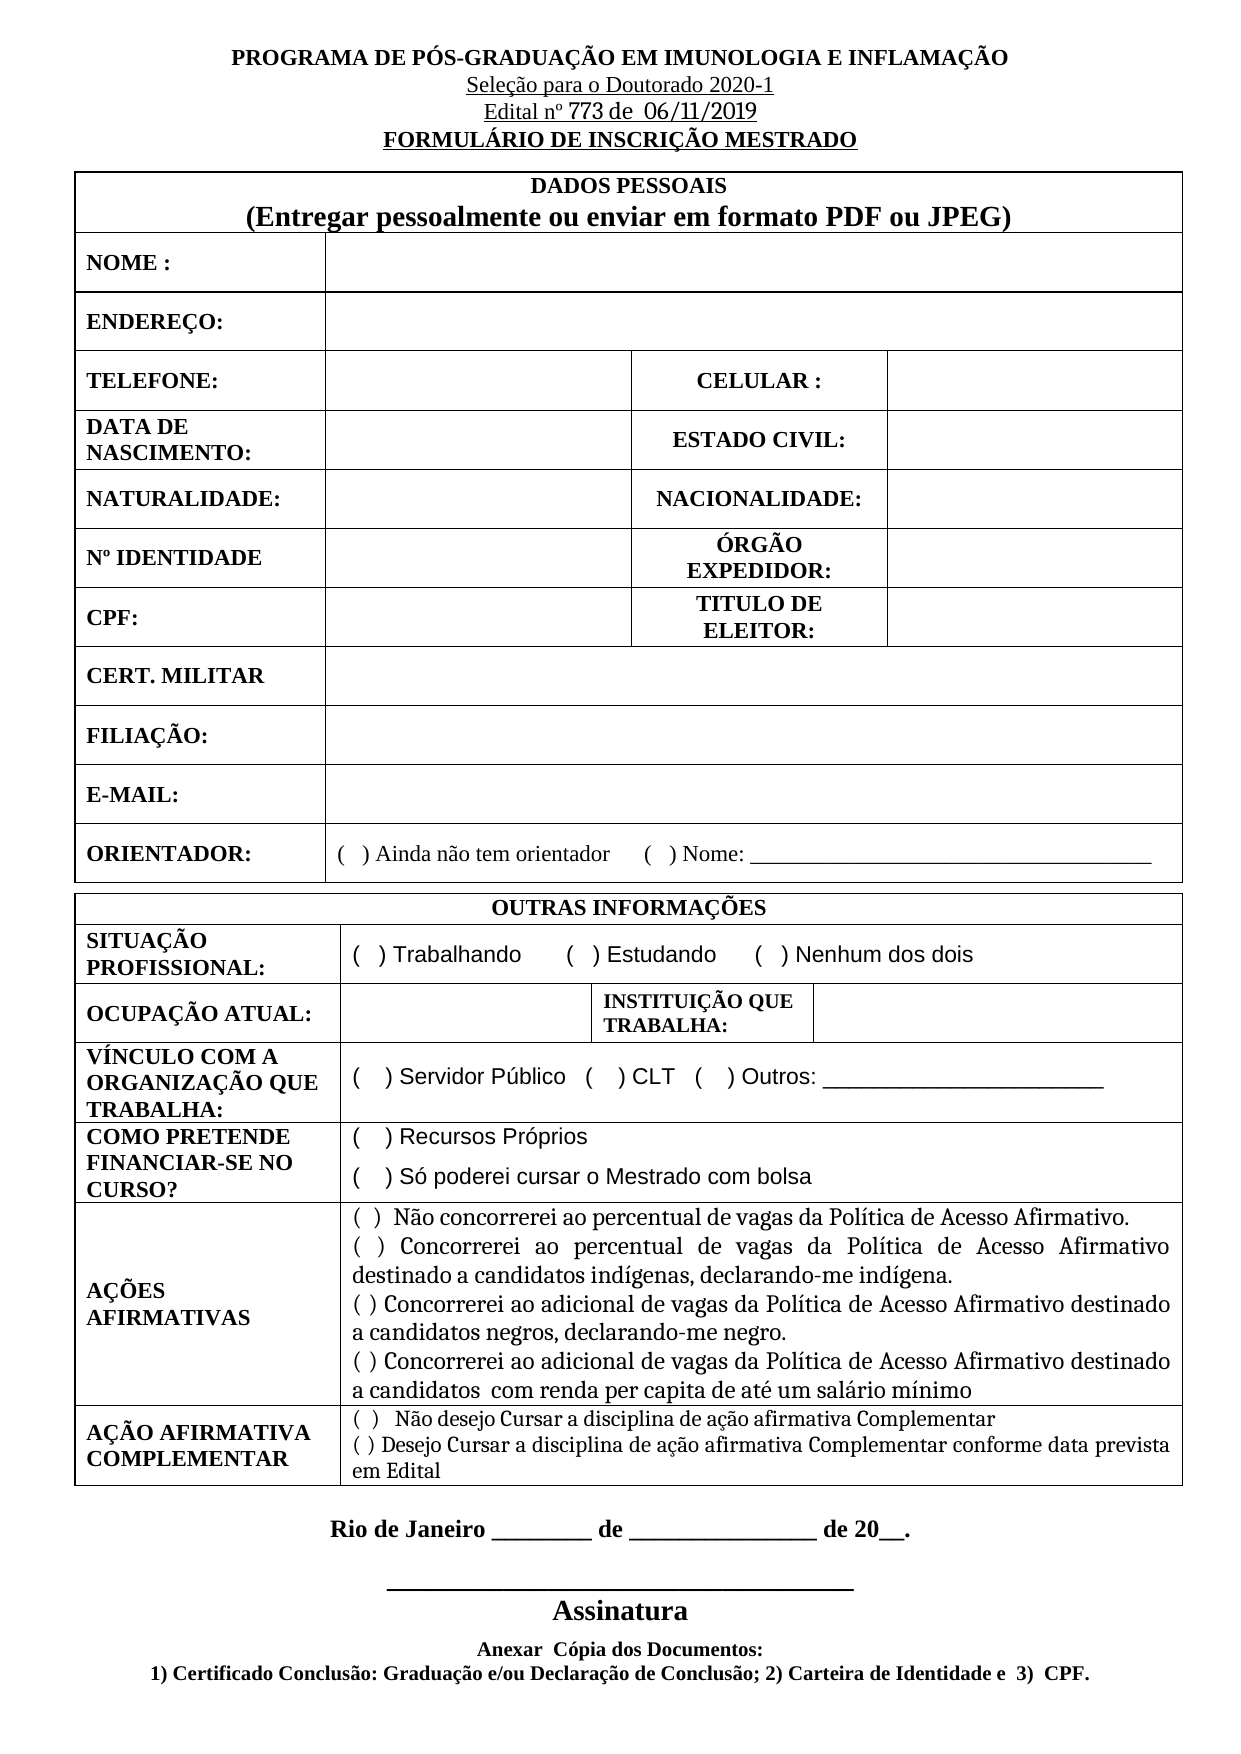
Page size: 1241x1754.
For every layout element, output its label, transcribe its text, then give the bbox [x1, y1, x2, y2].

table_cell [326, 470, 631, 528]
table_cell [888, 470, 1182, 528]
table_cell [888, 588, 1182, 646]
table_cell DATA DE NASCIMENTO: [76, 411, 325, 468]
table_cell ENDEREÇO: [76, 293, 325, 350]
text 1) Certificado Conclusão: Graduação e/ou Declaração de Conclusão; 2) Carteira de Identidade e 3) CPF. [75, 1661, 1165, 1685]
text Assinatura [75, 1593, 1165, 1627]
table_header DADOS PESSOAIS (Entregar pessoalmente ou enviar em formato PDF ou JPEG) [76, 173, 1182, 232]
text ________________________________ [75, 1560, 1165, 1593]
table_cell CELULAR : [632, 351, 887, 409]
table_cell [888, 351, 1182, 409]
table_cell [326, 411, 631, 468]
table_cell ( ) Servidor Público ( ) CLT ( ) Outros: ______________________ [341, 1043, 1182, 1122]
table_cell FILIAÇÃO: [76, 706, 325, 764]
text PROGRAMA DE PÓS-GRADUAÇÃO EM IMUNOLOGIA E INFLAMAÇÃO [75, 44, 1165, 71]
text Edital nº 773 de 06/11/2019 [75, 97, 1165, 126]
table_cell [888, 411, 1182, 468]
table_cell AÇÕES AFIRMATIVAS [76, 1203, 340, 1404]
table_cell INSTITUIÇÃO QUE TRABALHA: [592, 984, 813, 1042]
table_cell [814, 984, 1182, 1042]
text Anexar Cópia dos Documentos: [75, 1637, 1165, 1661]
table_cell [326, 706, 1182, 764]
text FORMULÁRIO DE INSCRIÇÃO MESTRADO [75, 126, 1165, 152]
table_cell AÇÃO AFIRMATIVA COMPLEMENTAR [76, 1406, 340, 1484]
table_cell NOME : [76, 233, 325, 291]
table_cell NATURALIDADE: [76, 470, 325, 528]
table_cell [326, 351, 631, 409]
table_cell [326, 647, 1182, 705]
table_cell [341, 984, 591, 1042]
table_cell NACIONALIDADE: [632, 470, 887, 528]
table_cell ( ) Ainda não tem orientador ( ) Nome: ___________________________________ [326, 824, 1182, 882]
table_cell [326, 233, 1182, 291]
table_cell TITULO DE ELEITOR: [632, 588, 887, 646]
table_cell ( ) Recursos Próprios ( ) Só poderei cursar o Mestrado com bolsa [341, 1123, 1182, 1202]
table_cell ÓRGÃO EXPEDIDOR: [632, 529, 887, 587]
table_cell ( ) Trabalhando ( ) Estudando ( ) Nenhum dos dois [341, 925, 1182, 983]
table_cell [326, 293, 1182, 350]
table_cell COMO PRETENDE FINANCIAR-SE NO CURSO? [76, 1123, 340, 1202]
table_cell ( ) Não concorrerei ao percentual de vagas da Política de Acesso Afirmativo. ( ) Concorrerei ao percentual de vagas da Política de Acesso Afirmativo destinado a candidatos indígenas, declarando-me indígena. ( ) Concorrerei ao adicional de vagas da Política de Acesso Afirmativo destinado a candidatos negros, declarando-me negro. ( ) Concorrerei ao adicional de vagas da Política de Acesso Afirmativo destinado a candidatos com renda per capita de até um salário mínimo [341, 1203, 1182, 1404]
table_cell [888, 529, 1182, 587]
table_cell ESTADO CIVIL: [632, 411, 887, 468]
table_cell E-MAIL: [76, 765, 325, 823]
table_cell [326, 765, 1182, 823]
table_cell CERT. MILITAR [76, 647, 325, 705]
table_cell TELEFONE: [76, 351, 325, 409]
table_cell VÍNCULO COM A ORGANIZAÇÃO QUE TRABALHA: [76, 1043, 340, 1122]
table_cell Nº IDENTIDADE [76, 529, 325, 587]
table_cell ( ) Não desejo Cursar a disciplina de ação afirmativa Complementar ( ) Desejo Cursar a disciplina de ação afirmativa Complementar conforme data prevista em Edital [341, 1406, 1182, 1484]
text Seleção para o Doutorado 2020-1 [75, 71, 1165, 97]
text Rio de Janeiro ________ de _______________ de 20__. [75, 1514, 1165, 1543]
table_header OUTRAS INFORMAÇÕES [76, 894, 1182, 924]
table_cell CPF: [76, 588, 325, 646]
table_cell ORIENTADOR: [76, 824, 325, 882]
table_cell [326, 588, 631, 646]
table_cell SITUAÇÃO PROFISSIONAL: [76, 925, 340, 983]
table_cell [326, 529, 631, 587]
table_cell OCUPAÇÃO ATUAL: [76, 984, 340, 1042]
